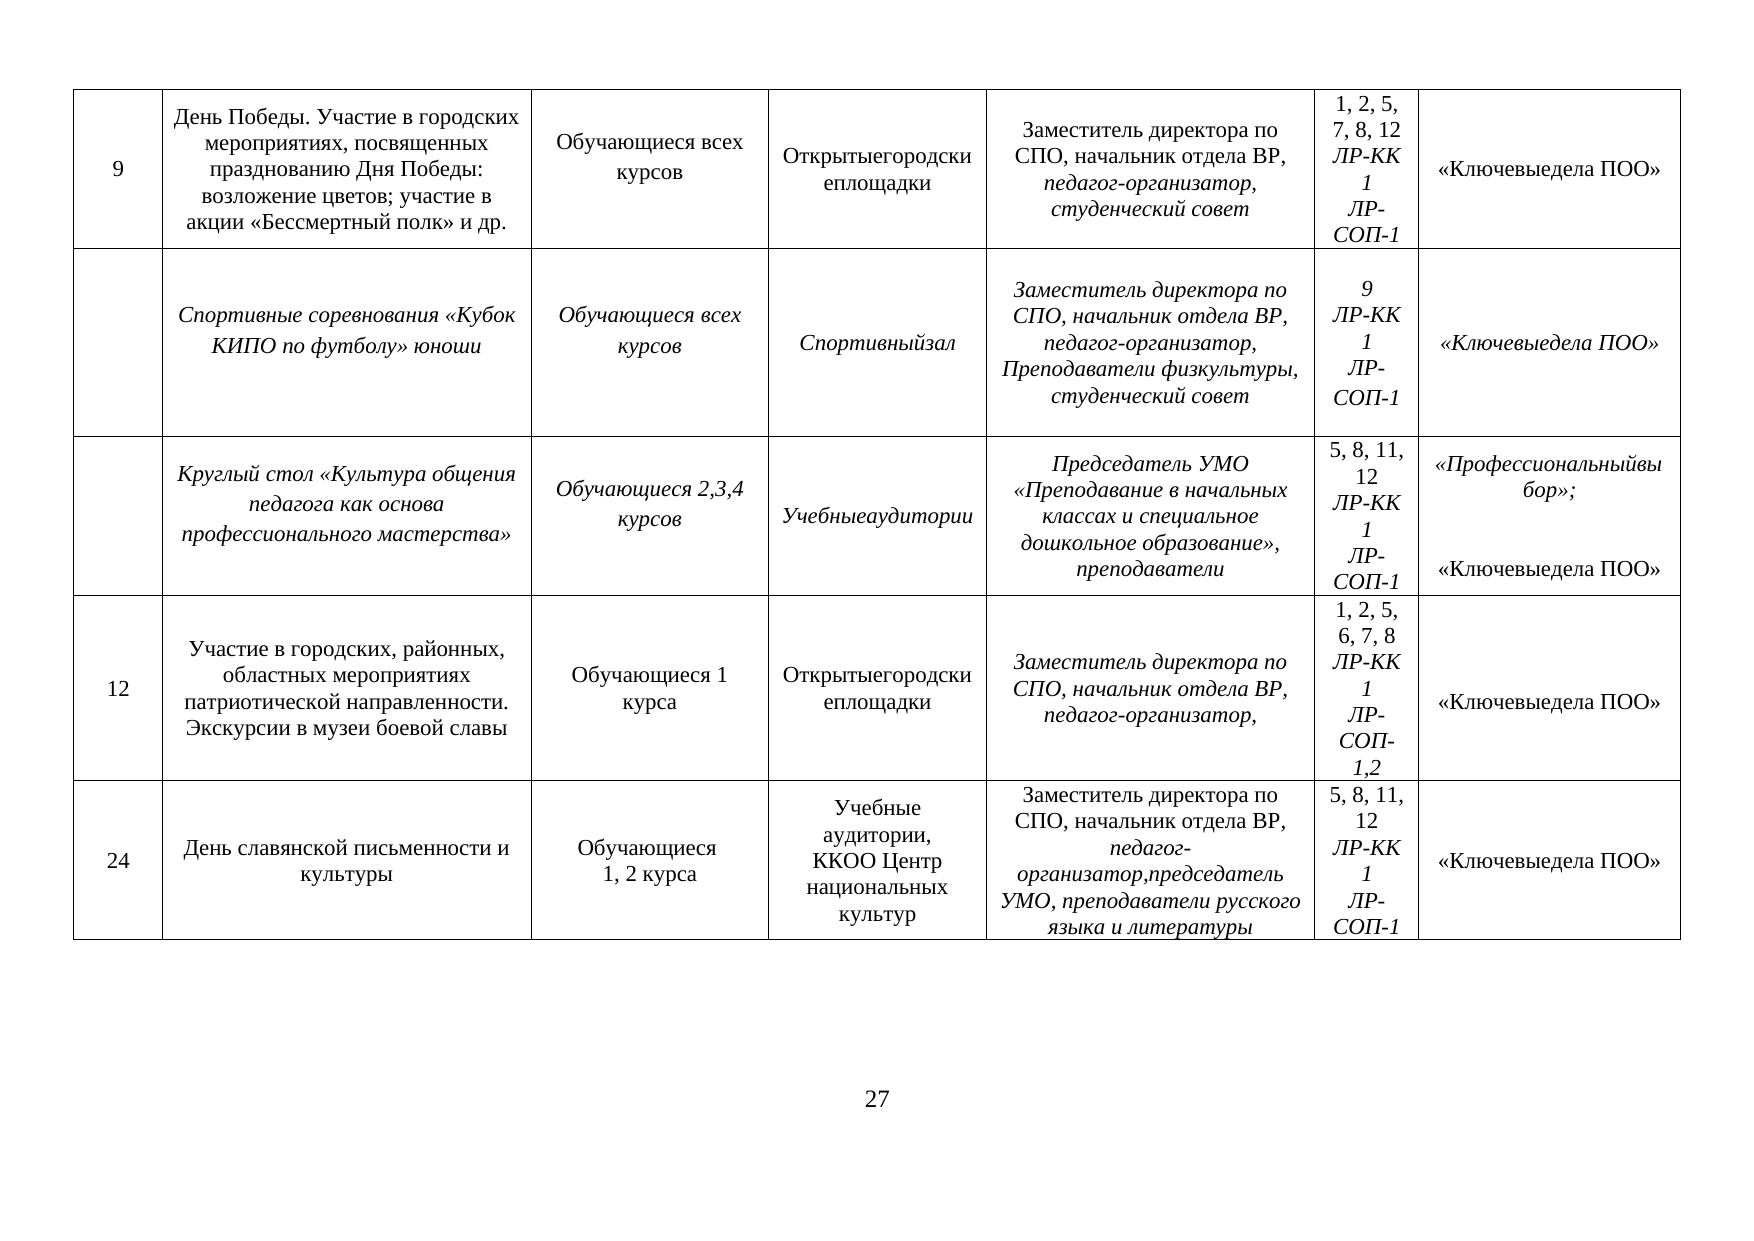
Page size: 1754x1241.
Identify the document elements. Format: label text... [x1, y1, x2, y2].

table_cell Обучающиеся 1 курса [532, 596, 768, 780]
table_cell 12 [74, 596, 162, 780]
table_cell Круглый стол «Культура общения педагога как основа профессионального мастерства» [163, 437, 531, 595]
table_cell [74, 249, 162, 436]
table_cell «Ключевыедела ПОО» [1419, 781, 1680, 939]
table_cell Обучающиеся всех курсов [532, 249, 768, 436]
table_cell Учебные аудитории, ККОО Центр национальных культур [769, 781, 986, 939]
table_cell 1, 2, 5, 6, 7, 8 ЛР-КК 1 ЛР-СОП-1,2 [1315, 596, 1418, 780]
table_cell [532, 90, 768, 248]
table_cell Участие в городских, районных, областных мероприятиях патриотической направленности. Экскурсии в музеи боевой славы [163, 596, 531, 780]
table_cell 5, 8, 11, 12 ЛР-КК 1 ЛР-СОП-1 [1315, 437, 1418, 595]
table_cell День Победы. Участие в городских мероприятиях, посвященных празднованию Дня Победы: возложение цветов; участие в акции «Бессмертный полк» и др. [163, 90, 531, 248]
table_cell Учебныеаудитории [769, 437, 986, 595]
table_cell Председатель УМО «Преподавание в начальных классах и специальное дошкольное образование», преподаватели [987, 437, 1314, 595]
table_cell 1, 2, 5, 7, 8, 12 ЛР-КК 1 ЛР-СОП-1 [1315, 90, 1418, 248]
table_cell 5, 8, 11, 12 ЛР-КК 1 ЛР-СОП-1 [1315, 781, 1418, 939]
table_cell Спортивные соревнования «Кубок КИПО по футболу» юноши [163, 249, 531, 436]
table_cell Открытыегородскиеплощадки [769, 90, 986, 248]
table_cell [987, 90, 1314, 248]
table_cell «Ключевыедела ПОО» [1419, 596, 1680, 780]
table_cell «Ключевыедела ПОО» [1419, 249, 1680, 436]
table_cell Спортивныйзал [769, 249, 986, 436]
table_cell Заместитель директора по СПО, начальник отдела ВР, педагог-организатор,председатель УМО, преподаватели русского языка и литературы [987, 781, 1314, 939]
table_cell Заместитель директора по СПО, начальник отдела ВР, педагог-организатор, Преподаватели физкультуры, студенческий совет [987, 249, 1314, 436]
table_cell Обучающиеся 1, 2 курса [532, 781, 768, 939]
table_cell Обучающиеся 2,3,4 курсов [532, 437, 768, 595]
table_cell Заместитель директора по СПО, начальник отдела ВР, педагог-организатор, [987, 596, 1314, 780]
table_cell Открытыегородскиеплощадки [769, 596, 986, 780]
table_cell 9 [74, 90, 162, 248]
table_cell [74, 437, 162, 595]
table_cell 9 ЛР-КК 1 ЛР-СОП-1 [1315, 249, 1418, 436]
table_cell 24 [74, 781, 162, 939]
table_cell «Ключевыедела ПОО» [1419, 90, 1680, 248]
table_cell «Профессиональныйвыбор»; «Ключевыедела ПОО» [1419, 437, 1680, 595]
table_cell День славянской письменности и культуры [163, 781, 531, 939]
